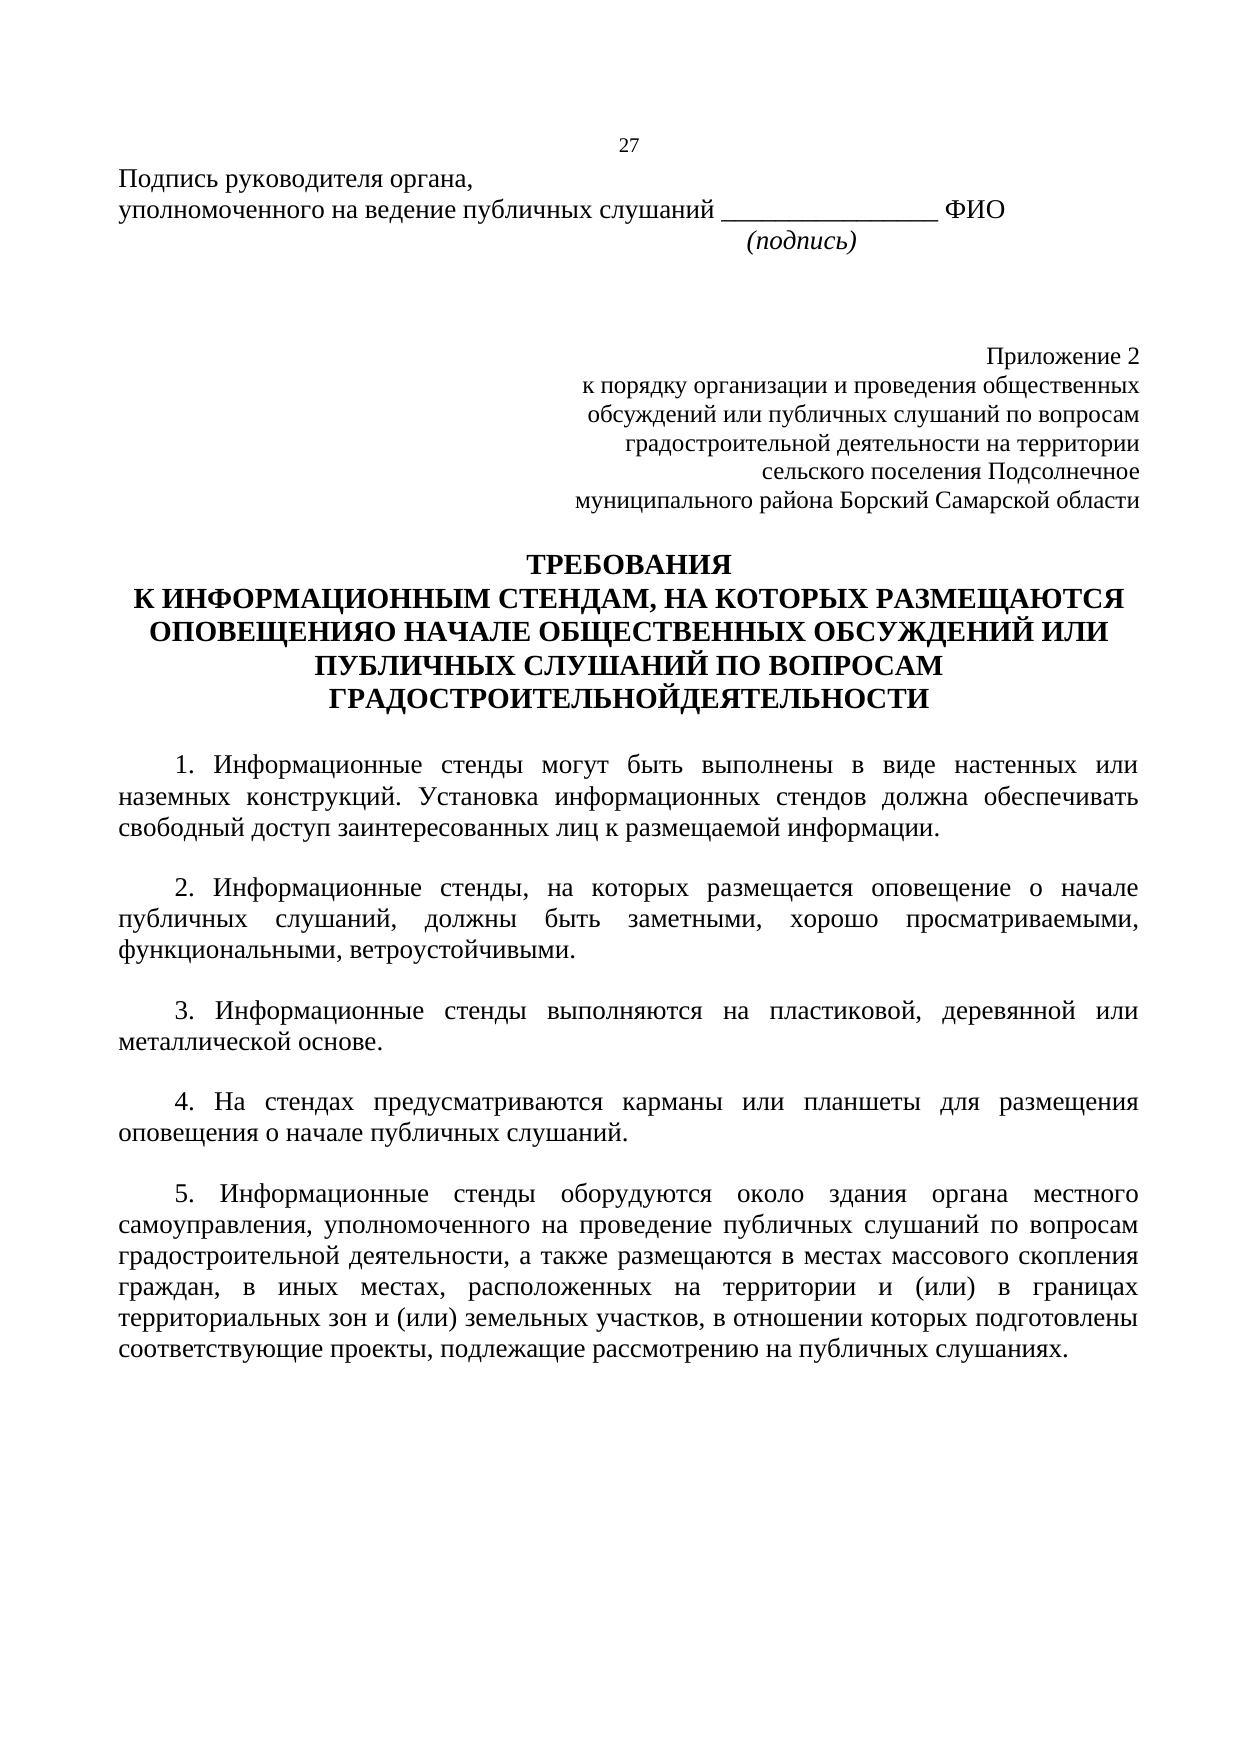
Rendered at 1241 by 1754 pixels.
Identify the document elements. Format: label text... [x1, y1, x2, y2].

text муниципального района Борский Самарской области [118, 485, 1140, 514]
text уполномоченного на ведение публичных слушаний ________________ ФИО [118, 193, 1102, 224]
text Подпись руководителя органа, [118, 162, 1102, 193]
text 3. Информационные стенды выполняются на пластиковой, деревянной или металлической основе. [118, 994, 1140, 1056]
text 4. На стендах предусматриваются карманы или планшеты для размещения оповещения о начале публичных слушаний. [118, 1085, 1140, 1148]
text Приложение 2 [118, 341, 1140, 370]
text к порядку организации и проведения общественных [118, 370, 1140, 399]
text 2. Информационные стенды, на которых размещается оповещение о начале публичных слушаний, должны быть заметными, хорошо просматриваемыми, функциональными, ветроустойчивыми. [118, 871, 1140, 965]
text 5. Информационные стенды оборудуются около здания органа местного самоуправления, уполномоченного на проведение публичных слушаний по вопросам градостроительной деятельности, а также размещаются в местах массового скопления граждан, в иных местах, расположенных на территории и (или) в границах территориальных зон и (или) земельных участков, в отношении которых подготовлены соответствующие проекты, подлежащие рассмотрению на публичных слушаниях. [118, 1177, 1140, 1364]
text К ИНФОРМАЦИОННЫМ СТЕНДАМ, НА КОТОРЫХ РАЗМЕЩАЮТСЯ ОПОВЕЩЕНИЯО НАЧАЛЕ ОБЩЕСТВЕННЫХ ОБСУЖДЕНИЙ ИЛИ ПУБЛИЧНЫХ СЛУШАНИЙ ПО ВОПРОСАМ ГРАДОСТРОИТЕЛЬНОЙДЕЯТЕЛЬНОСТИ [118, 581, 1140, 715]
text обсуждений или публичных слушаний по вопросам [118, 399, 1140, 428]
text сельского поселения Подсолнечное [118, 456, 1140, 485]
text градостроительной деятельности на территории [118, 428, 1140, 456]
text (подпись) [118, 224, 1102, 255]
text 1. Информационные стенды могут быть выполнены в виде настенных или наземных конструкций. Установка информационных стендов должна обеспечивать свободный доступ заинтересованных лиц к размещаемой информации. [118, 749, 1140, 842]
text ТРЕБОВАНИЯ [118, 547, 1140, 581]
